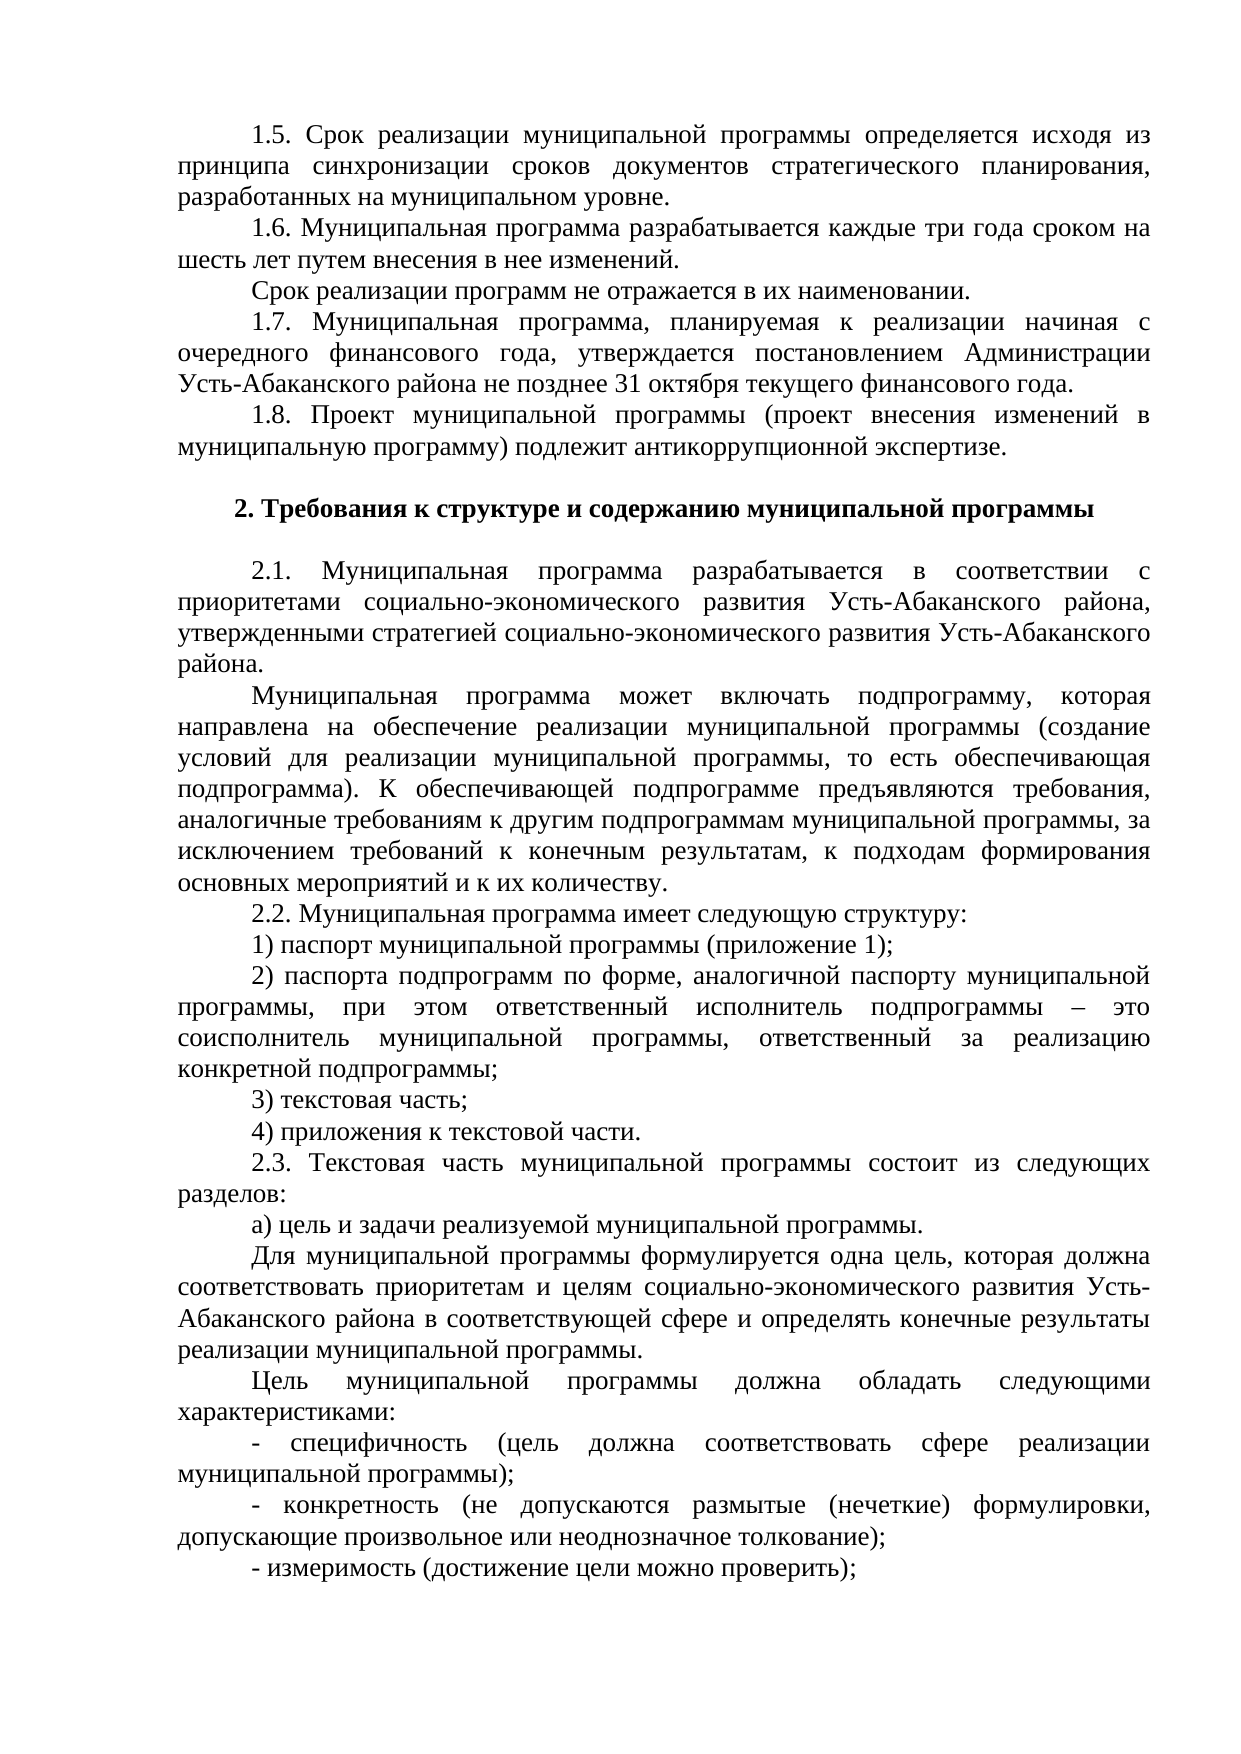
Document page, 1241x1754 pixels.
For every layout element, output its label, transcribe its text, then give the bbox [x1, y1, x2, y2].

text Цель муниципальной программы должна обладать следующими характеристиками: [177, 1364, 1152, 1426]
text 3) текстовая часть; [177, 1084, 1152, 1115]
text Срок реализации программ не отражается в их наименовании. [177, 274, 1152, 305]
text 1.6. Муниципальная программа разрабатывается каждые три года сроком на шесть лет путем внесения в нее изменений. [177, 212, 1152, 274]
text - конкретность (не допускаются размытые (нечеткие) формулировки, допускающие произвольное или неоднозначное толкование); [177, 1488, 1152, 1551]
text 1.5. Срок реализации муниципальной программы определяется исходя из принципа синхронизации сроков документов стратегического планирования, разработанных на муниципальном уровне. [177, 118, 1152, 212]
text 1.7. Муниципальная программа, планируемая к реализации начиная с очередного финансового года, утверждается постановлением Администрации Усть-Абаканского района не позднее 31 октября текущего финансового года. [177, 305, 1152, 398]
text 2.2. Муниципальная программа имеет следующую структуру: [177, 897, 1152, 928]
text 4) приложения к текстовой части. [177, 1115, 1152, 1146]
text 1) паспорт муниципальной программы (приложение 1); [177, 928, 1152, 959]
text 2.1. Муниципальная программа разрабатывается в соответствии с приоритетами социально-экономического развития Усть-Абаканского района, утвержденными стратегией социально-экономического развития Усть-Абаканского района. [177, 554, 1152, 679]
text - измеримость (достижение цели можно проверить); [177, 1551, 1152, 1582]
text Для муниципальной программы формулируется одна цель, которая должна соответствовать приоритетам и целям социально-экономического развития Усть-Абаканского района в соответствующей сфере и определять конечные результаты реализации муниципальной программы. [177, 1239, 1152, 1364]
text 2.3. Текстовая часть муниципальной программы состоит из следующих разделов: [177, 1146, 1152, 1208]
text Муниципальная программа может включать подпрограмму, которая направлена на обеспечение реализации муниципальной программы (создание условий для реализации муниципальной программы, то есть обеспечивающая подпрограмма). К обеспечивающей подпрограмме предъявляются требования, аналогичные требованиям к другим подпрограммам муниципальной программы, за исключением требований к конечным результатам, к подходам формирования основных мероприятий и к их количеству. [177, 679, 1152, 897]
text 2. Требования к структуре и содержанию муниципальной программы [177, 492, 1152, 523]
text 2) паспорта подпрограмм по форме, аналогичной паспорту муниципальной программы, при этом ответственный исполнитель подпрограммы – это соисполнитель муниципальной программы, ответственный за реализацию конкретной подпрограммы; [177, 959, 1152, 1084]
text 1.8. Проект муниципальной программы (проект внесения изменений в муниципальную программу) подлежит антикоррупционной экспертизе. [177, 398, 1152, 461]
text - специфичность (цель должна соответствовать сфере реализации муниципальной программы); [177, 1426, 1152, 1488]
text а) цель и задачи реализуемой муниципальной программы. [177, 1208, 1152, 1239]
